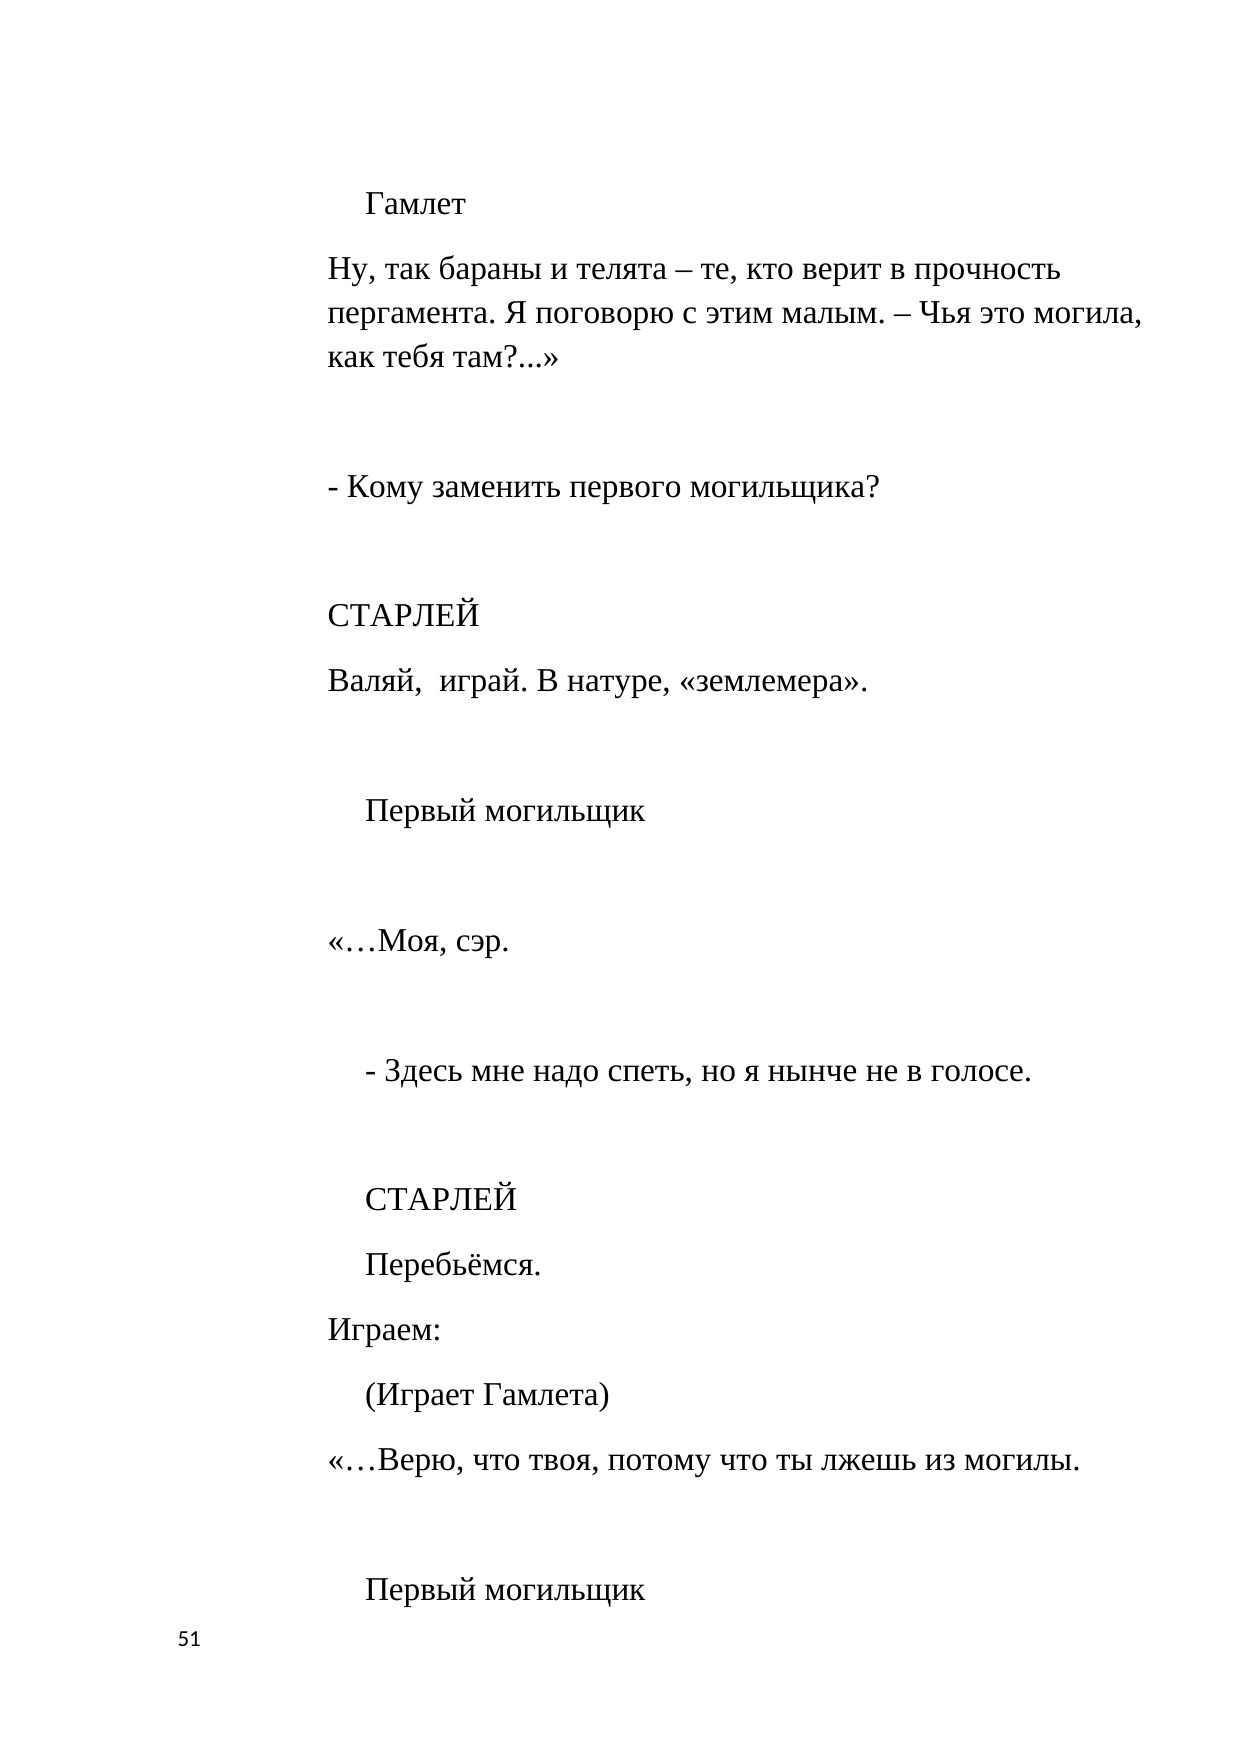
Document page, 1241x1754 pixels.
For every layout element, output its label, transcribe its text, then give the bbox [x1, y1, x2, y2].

text Первый могильщик [365, 1569, 1152, 1607]
text «…Верю, что твоя, потому что ты лжешь из могилы. [327, 1439, 1152, 1478]
text СТАРЛЕЙ [365, 1180, 1152, 1218]
text СТАРЛЕЙ [327, 596, 1152, 634]
text Валяй, играй. В натуре, «землемера». [327, 661, 1152, 699]
text - Кому заменить первого могильщика? [327, 466, 1152, 504]
text (Играет Гамлета) [365, 1374, 1152, 1413]
text Перебьёмся. [365, 1244, 1152, 1283]
text Ну, так бараны и телята – те, кто верит в прочность пергамента. Я поговорю с этим малым. – Чья это могила, как тебя там?...» [327, 248, 1152, 374]
text - Здесь мне надо спеть, но я нынче не в голосе. [365, 1050, 1152, 1088]
text Первый могильщик [365, 790, 1152, 829]
text Играем: [327, 1309, 1152, 1348]
text «…Моя, сэр. [327, 920, 1152, 958]
text Гамлет [365, 183, 1152, 221]
